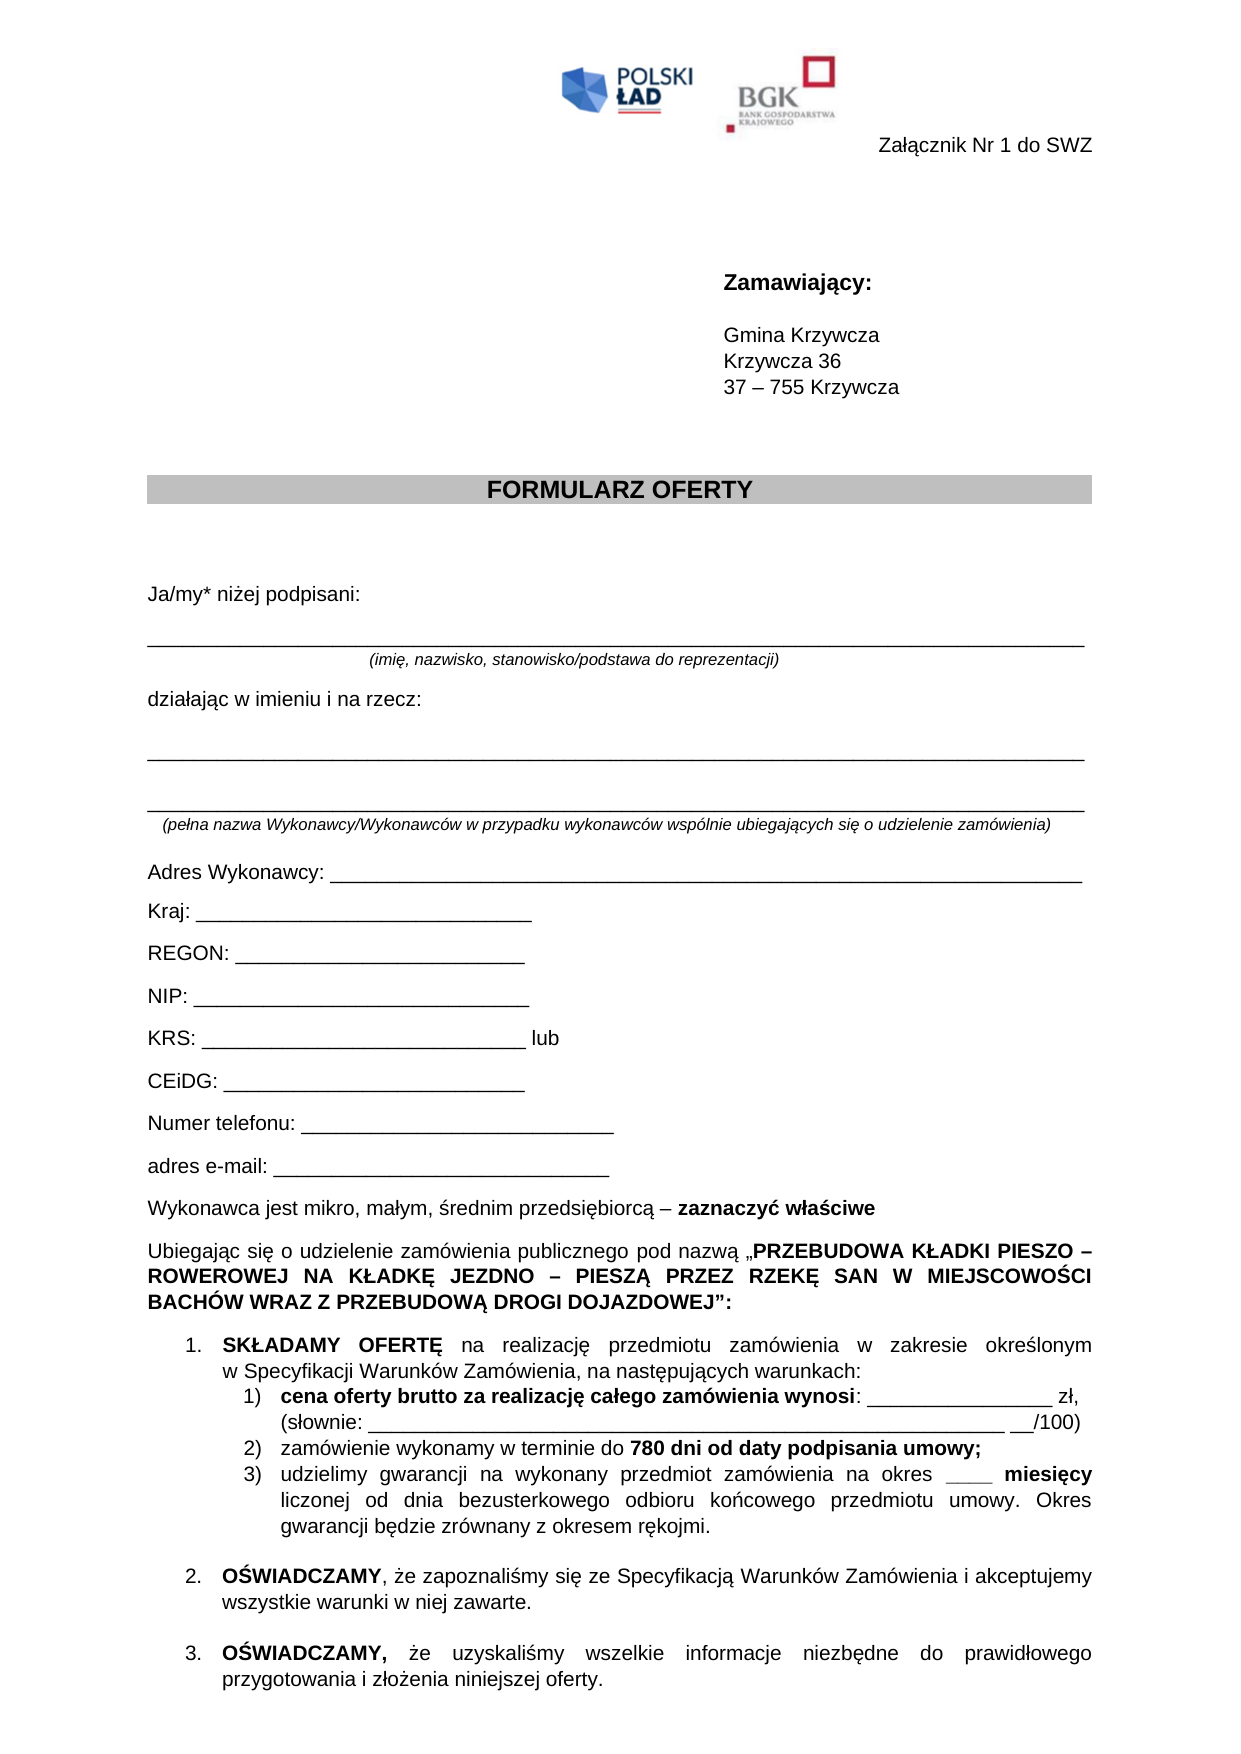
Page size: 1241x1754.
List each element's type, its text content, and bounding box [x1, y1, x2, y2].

list zamówienie wykonamy w terminie do 780 dni od daty podpisania umowy; [243, 1436, 1092, 1460]
text _________________________________________________________________________________ [147, 738, 1092, 762]
text CEiDG: __________________________ [147, 1068, 1092, 1092]
text 37 – 755 Krzywcza [723, 374, 1092, 398]
text Wykonawca jest mikro, małym, średnim przedsiębiorcą – zaznaczyć właściwe [147, 1196, 1092, 1220]
text Adres Wykonawcy: _________________________________________________________________ [147, 860, 1092, 884]
text Ubiegając się o udzielenie zamówienia publicznego pod nazwą „PRZEBUDOWA KŁADKI PIESZO – ROWEROWEJ NA KŁADKĘ JEZDNO – PIESZĄ PRZEZ RZEKĘ SAN W MIEJSCOWOŚCI BACHÓW WRAZ Z PRZEBUDOWĄ DROGI DOJAZDOWEJ”: [147, 1238, 1092, 1314]
text Gmina Krzywcza [723, 323, 1092, 347]
text FORMULARZ OFERTY [147, 475, 1092, 504]
text NIP: _____________________________ [147, 983, 1092, 1007]
picture [537, 29, 879, 153]
text _________________________________________________________________________________ [147, 624, 1092, 648]
text (pełna nazwa Wykonawcy/Wykonawców w przypadku wykonawców wspólnie ubiegających się o udzielenie zamówienia) [162, 814, 1092, 834]
text Zamawiający: [723, 269, 1092, 296]
text _________________________________________________________________________________ [147, 789, 1092, 813]
text Numer telefonu: ___________________________ [147, 1111, 1092, 1135]
list (słownie: _______________________________________________________ __/100) [280, 1410, 1092, 1434]
text działając w imieniu i na rzecz: [147, 687, 1092, 711]
text adres e-mail: _____________________________ [147, 1153, 1092, 1177]
text Ja/my* niżej podpisani: [147, 581, 1092, 605]
list udzielimy gwarancji na wykonany przedmiot zamówienia na okres ____ miesięcy liczonej od dnia bezusterkowego odbioru końcowego przedmiotu umowy. Okres gwarancji będzie zrównany z okresem rękojmi. [243, 1462, 1092, 1537]
list cena oferty brutto za realizację całego zamówienia wynosi: ________________ zł, [243, 1384, 1092, 1408]
list SKŁADAMY OFERTĘ na realizację przedmiotu zamówienia w zakresie określonym w Specyfikacji Warunków Zamówienia, na następujących warunkach: [185, 1333, 1092, 1382]
list OŚWIADCZAMY, że uzyskaliśmy wszelkie informacje niezbędne do prawidłowego przygotowania i złożenia niniejszej oferty. [185, 1641, 1092, 1691]
text REGON: _________________________ [147, 941, 1092, 965]
text KRS: ____________________________ lub [147, 1026, 1092, 1050]
list OŚWIADCZAMY, że zapoznaliśmy się ze Specyfikacją Warunków Zamówienia i akceptujemy wszystkie warunki w niej zawarte. [185, 1564, 1092, 1614]
text Krzywcza 36 [723, 349, 1092, 373]
text Kraj: _____________________________ [147, 898, 1092, 922]
text (imię, nazwisko, stanowisko/podstawa do reprezentacji) [369, 650, 1092, 669]
